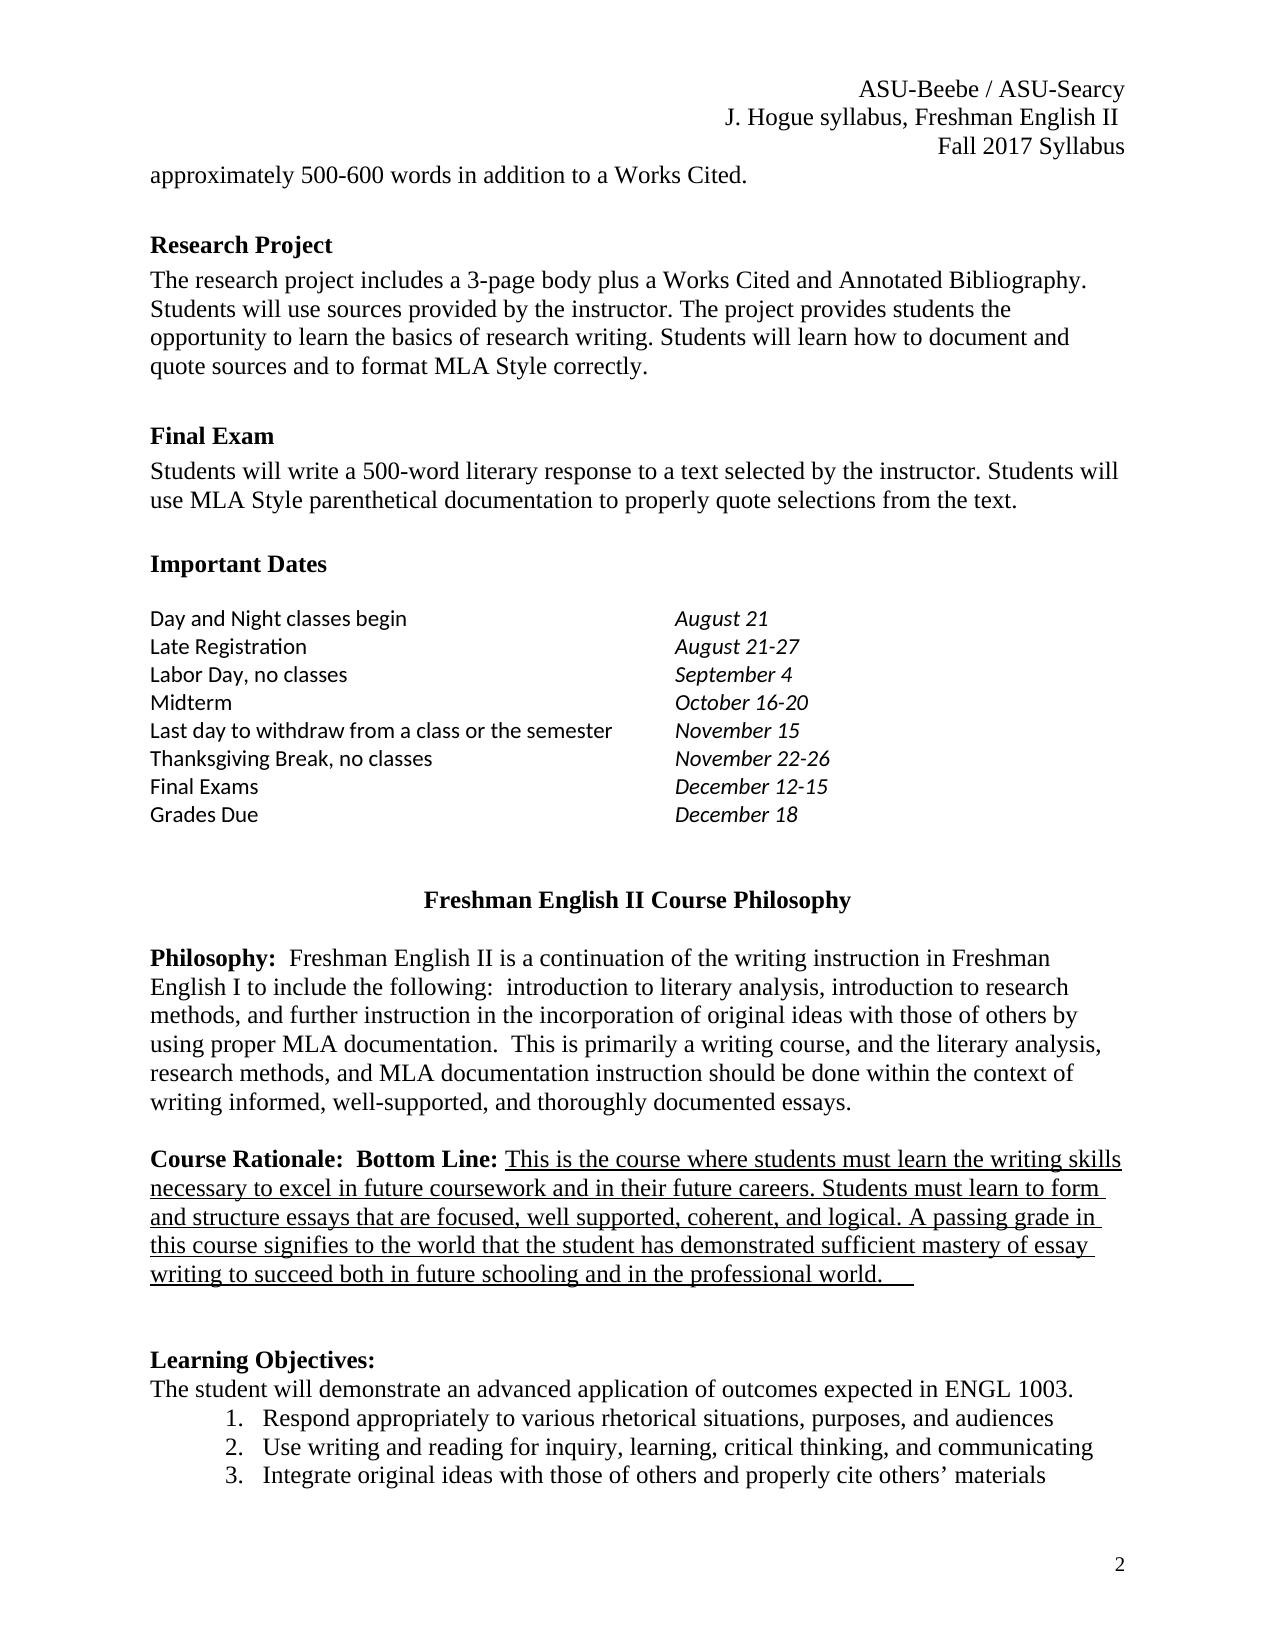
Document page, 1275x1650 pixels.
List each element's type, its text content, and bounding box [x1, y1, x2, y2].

list Integrate original ideas with those of others and properly cite others’ materials [225, 1461, 1125, 1489]
text Grades Due December 18 [150, 800, 1125, 828]
text Day and Night classes begin August 21 Late Registration August 21-27 [150, 604, 1125, 660]
list Respond appropriately to various rhetorical situations, purposes, and audiences [225, 1403, 1125, 1432]
text Learning Objectives: [150, 1346, 1125, 1374]
text Final Exams December 12-15 [150, 772, 1125, 800]
text Midterm October 16-20 [150, 688, 1125, 716]
text The student will demonstrate an advanced application of outcomes expected in ENGL 1003. [150, 1374, 1125, 1403]
text Freshman English II Course Philosophy [150, 886, 1125, 914]
text Thanksgiving Break, no classes November 22-26 [150, 744, 1125, 772]
text Research Project [150, 230, 1125, 259]
list Use writing and reading for inquiry, learning, critical thinking, and communicating [225, 1432, 1125, 1461]
text Labor Day, no classes September 4 [150, 660, 1125, 688]
text Course Rationale: Bottom Line: This is the course where students must learn the writing skills necessary to excel in future coursework and in their future careers. Students must learn to form and structure essays that are focused, well supported, coherent, and logical. A passing grade in this course signifies to the world that the student has demonstrated sufficient mastery of essay writing to succeed both in future schooling and in the professional world. [150, 1144, 1125, 1288]
text Important Dates [150, 549, 1125, 577]
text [150, 160, 1125, 189]
text Students will write a 500-word literary response to a text selected by the instructor. Students will use MLA Style parenthetical documentation to properly quote selections from the text. [150, 456, 1125, 514]
text Philosophy: Freshman English II is a continuation of the writing instruction in Freshman English I to include the following: introduction to literary analysis, introduction to research methods, and further instruction in the incorporation of original ideas with those of others by using proper MLA documentation. This is primarily a writing course, and the literary analysis, research methods, and MLA documentation instruction should be done within the context of writing informed, well-supported, and thoroughly documented essays. [150, 943, 1125, 1116]
text Last day to withdraw from a class or the semester November 15 [150, 716, 1125, 744]
text Final Exam [150, 421, 1125, 450]
text The research project includes a 3-page body plus a Works Cited and Annotated Bibliography. Students will use sources provided by the instructor. The project provides students the opportunity to learn the basics of research writing. Students will learn how to document and quote sources and to format MLA Style correctly. [150, 265, 1125, 380]
